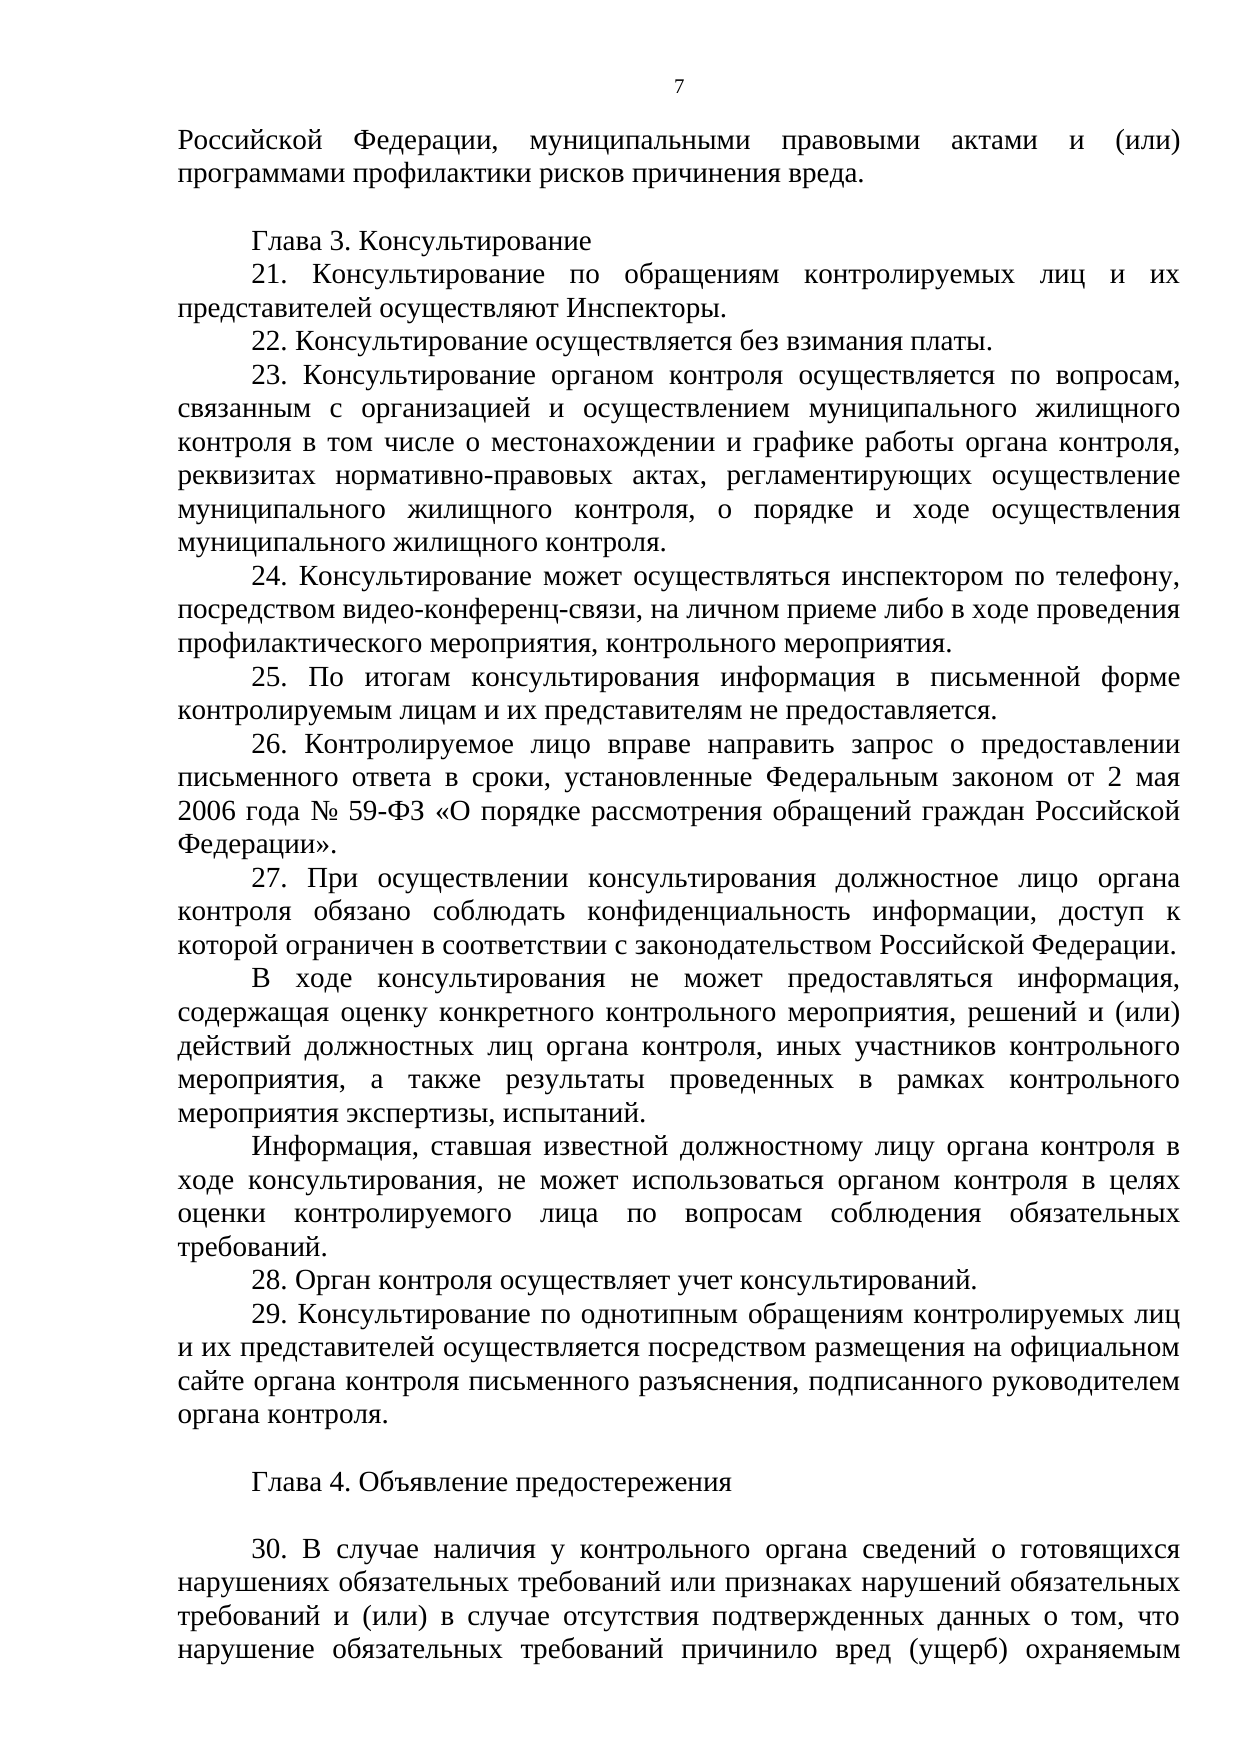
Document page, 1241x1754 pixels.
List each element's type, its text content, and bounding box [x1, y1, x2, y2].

text 21. Консультирование по обращениям контролируемых лиц и их представителей осуществляют Инспекторы. [177, 256, 1181, 323]
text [177, 1531, 1181, 1665]
text 22. Консультирование осуществляется без взимания платы. [177, 323, 1181, 357]
text Информация, ставшая известной должностному лицу органа контроля в ходе консультирования, не может использоваться органом контроля в целях оценки контролируемого лица по вопросам соблюдения обязательных требований. [177, 1128, 1181, 1262]
text 24. Консультирование может осуществляться инспектором по телефону, посредством видео-конференц-связи, на личном приеме либо в ходе проведения профилактического мероприятия, контрольного мероприятия. [177, 558, 1181, 659]
text Глава 4. Объявление предостережения [177, 1464, 1181, 1497]
text 26. Контролируемое лицо вправе направить запрос о предоставлении письменного ответа в сроки, установленные Федеральным законом от 2 мая 2006 года № 59-ФЗ «О порядке рассмотрения обращений граждан Российской Федерации». [177, 726, 1181, 860]
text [177, 122, 1181, 189]
text 28. Орган контроля осуществляет учет консультирований. [177, 1262, 1181, 1296]
text 25. По итогам консультирования информация в письменной форме контролируемым лицам и их представителям не предоставляется. [177, 659, 1181, 726]
text 23. Консультирование органом контроля осуществляется по вопросам, связанным с организацией и осуществлением муниципального жилищного контроля в том числе о местонахождении и графике работы органа контроля, реквизитах нормативно-правовых актах, регламентирующих осуществление муниципального жилищного контроля, о порядке и ходе осуществления муниципального жилищного контроля. [177, 357, 1181, 558]
text В ходе консультирования не может предоставляться информация, содержащая оценку конкретного контрольного мероприятия, решений и (или) действий должностных лиц органа контроля, иных участников контрольного мероприятия, а также результаты проведенных в рамках контрольного мероприятия экспертизы, испытаний. [177, 961, 1181, 1128]
text 29. Консультирование по однотипным обращениям контролируемых лиц и их представителей осуществляется посредством размещения на официальном сайте органа контроля письменного разъяснения, подписанного руководителем органа контроля. [177, 1296, 1181, 1430]
text 27. При осуществлении консультирования должностное лицо органа контроля обязано соблюдать конфиденциальность информации, доступ к которой ограничен в соответствии с законодательством Российской Федерации. [177, 860, 1181, 961]
text Глава 3. Консультирование [177, 223, 1181, 256]
